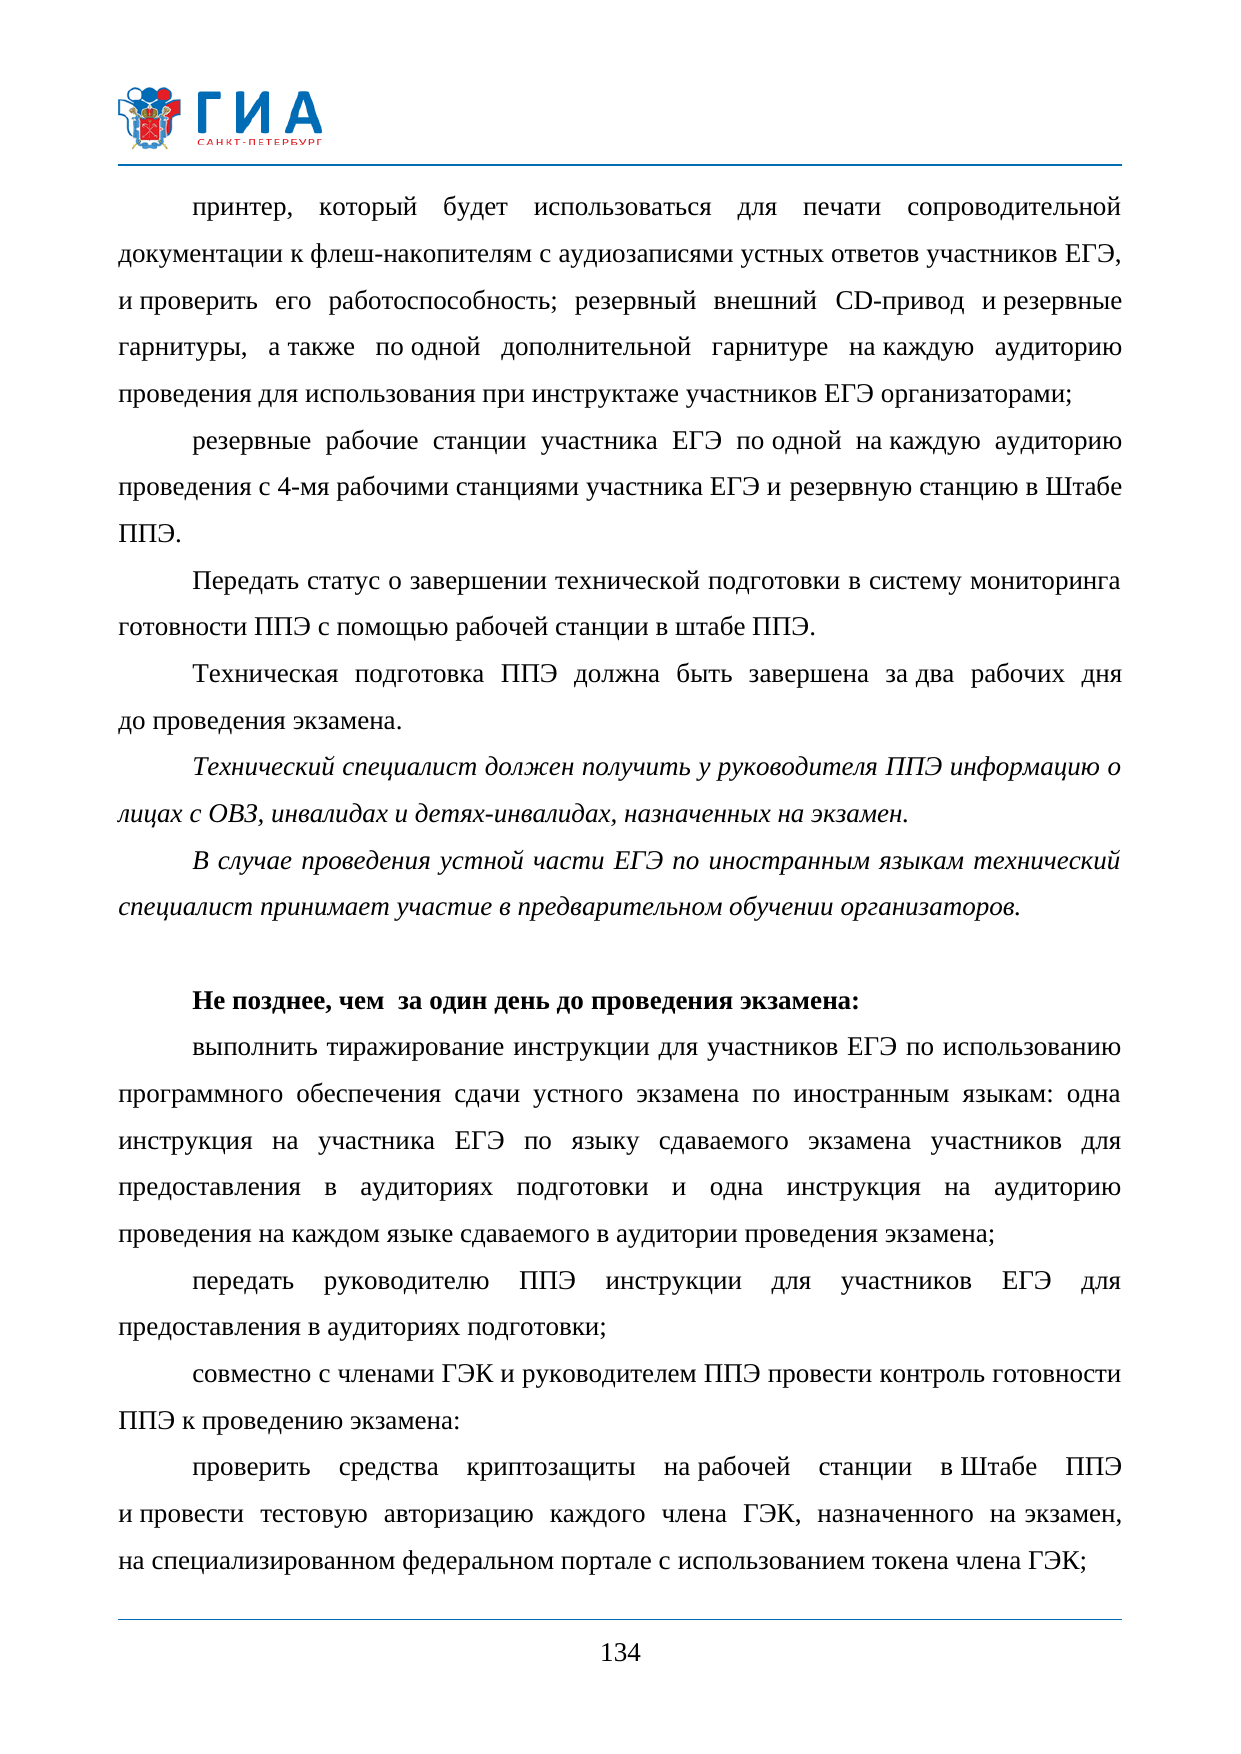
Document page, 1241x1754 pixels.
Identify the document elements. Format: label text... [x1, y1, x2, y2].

picture [118, 73, 322, 163]
text резервные рабочие станции участника ЕГЭ по одной на каждую аудиторию проведения с 4-мя рабочими станциями участника ЕГЭ и резервную станцию в Штабе ППЭ. [118, 424, 1122, 548]
text Технический специалист должен получить у руководителя ППЭ информацию о лицах с ОВЗ, инвалидах и детях-инвалидах, назначенных на экзамен. [118, 751, 1122, 828]
text передать руководителю ППЭ инструкции для участников ЕГЭ для предоставления в аудиториях подготовки; [118, 1264, 1122, 1342]
text Не позднее, чем за один день до проведения экзамена: [118, 984, 1122, 1015]
text В случае проведения устной части ЕГЭ по иностранным языкам технический специалист принимает участие в предварительном обучении организаторов. [118, 844, 1122, 922]
text Передать статус о завершении технической подготовки в систему мониторинга готовности ППЭ с помощью рабочей станции в штабе ППЭ. [118, 564, 1122, 642]
text выполнить тиражирование инструкции для участников ЕГЭ по использованию программного обеспечения сдачи устного экзамена по иностранным языкам: одна инструкция на участника ЕГЭ по языку сдаваемого экзамена участников для предоставления в аудиториях подготовки и одна инструкция на аудиторию проведения на каждом языке сдаваемого в аудитории проведения экзамена; [118, 1031, 1122, 1248]
text проверить средства криптозащиты на рабочей станции в Штабе ППЭ и провести тестовую авторизацию каждого члена ГЭК, назначенного на экзамен, на специализированном федеральном портале с использованием токена члена ГЭК; [118, 1451, 1122, 1575]
text совместно с членами ГЭК и руководителем ППЭ провести контроль готовности ППЭ к проведению экзамена: [118, 1357, 1122, 1435]
text принтер, который будет использоваться для печати сопроводительной документации к флеш-накопителям с аудиозаписями устных ответов участников ЕГЭ, и проверить его работоспособность; резервный внешний CD-привод и резервные гарнитуры, а также по одной дополнительной гарнитуре на каждую аудиторию проведения для использования при инструктаже участников ЕГЭ организаторами; [118, 191, 1122, 408]
text Техническая подготовка ППЭ должна быть завершена за два рабочих дня до проведения экзамена. [118, 657, 1122, 735]
